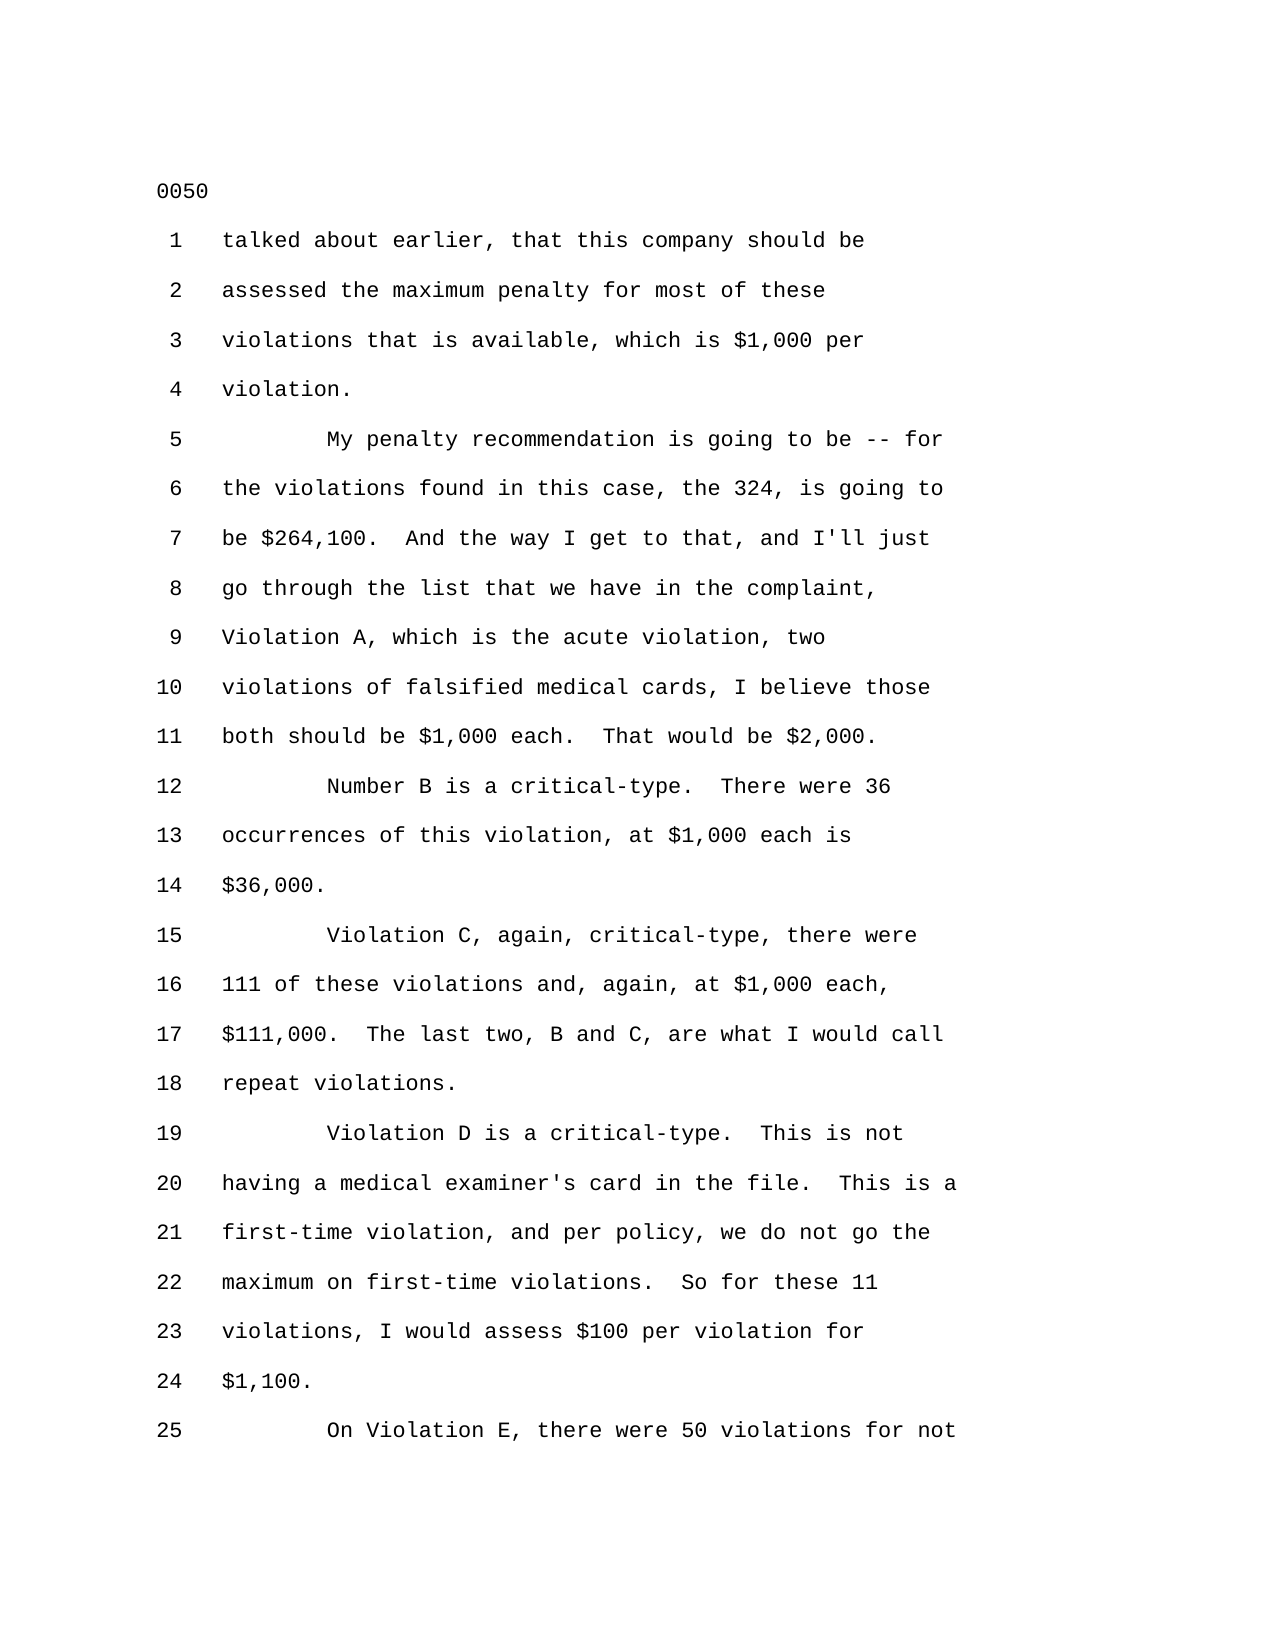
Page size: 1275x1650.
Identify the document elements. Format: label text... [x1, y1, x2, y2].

text 8 go through the list that we have in the complaint, [156, 577, 1119, 601]
text 24 $1,100. [156, 1370, 1119, 1395]
text 25 On Violation E, there were 50 violations for not [156, 1419, 1119, 1444]
text 20 having a medical examiner's card in the file. This is a [156, 1172, 1119, 1196]
text 12 Number B is a critical-type. There were 36 [156, 775, 1119, 800]
text 17 $111,000. The last two, B and C, are what I would call [156, 1023, 1119, 1048]
text 4 violation. [156, 378, 1119, 403]
text 18 repeat violations. [156, 1072, 1119, 1097]
text 6 the violations found in this case, the 324, is going to [156, 477, 1119, 502]
text 9 Violation A, which is the acute violation, two [156, 626, 1119, 651]
text 19 Violation D is a critical-type. This is not [156, 1122, 1119, 1147]
text 3 violations that is available, which is $1,000 per [156, 329, 1119, 353]
text 5 My penalty recommendation is going to be -- for [156, 428, 1119, 453]
text 7 be $264,100. And the way I get to that, and I'll just [156, 527, 1119, 552]
text 1 talked about earlier, that this company should be [156, 229, 1119, 254]
text 16 111 of these violations and, again, at $1,000 each, [156, 973, 1119, 998]
text 22 maximum on first-time violations. So for these 11 [156, 1271, 1119, 1296]
text 21 first-time violation, and per policy, we do not go the [156, 1221, 1119, 1246]
text 10 violations of falsified medical cards, I believe those [156, 676, 1119, 701]
text 23 violations, I would assess $100 per violation for [156, 1320, 1119, 1345]
text 14 $36,000. [156, 874, 1119, 899]
text 13 occurrences of this violation, at $1,000 each is [156, 824, 1119, 849]
text 15 Violation C, again, critical-type, there were [156, 924, 1119, 948]
text 0050 [156, 180, 1119, 205]
text 2 assessed the maximum penalty for most of these [156, 279, 1119, 304]
text 11 both should be $1,000 each. That would be $2,000. [156, 725, 1119, 750]
